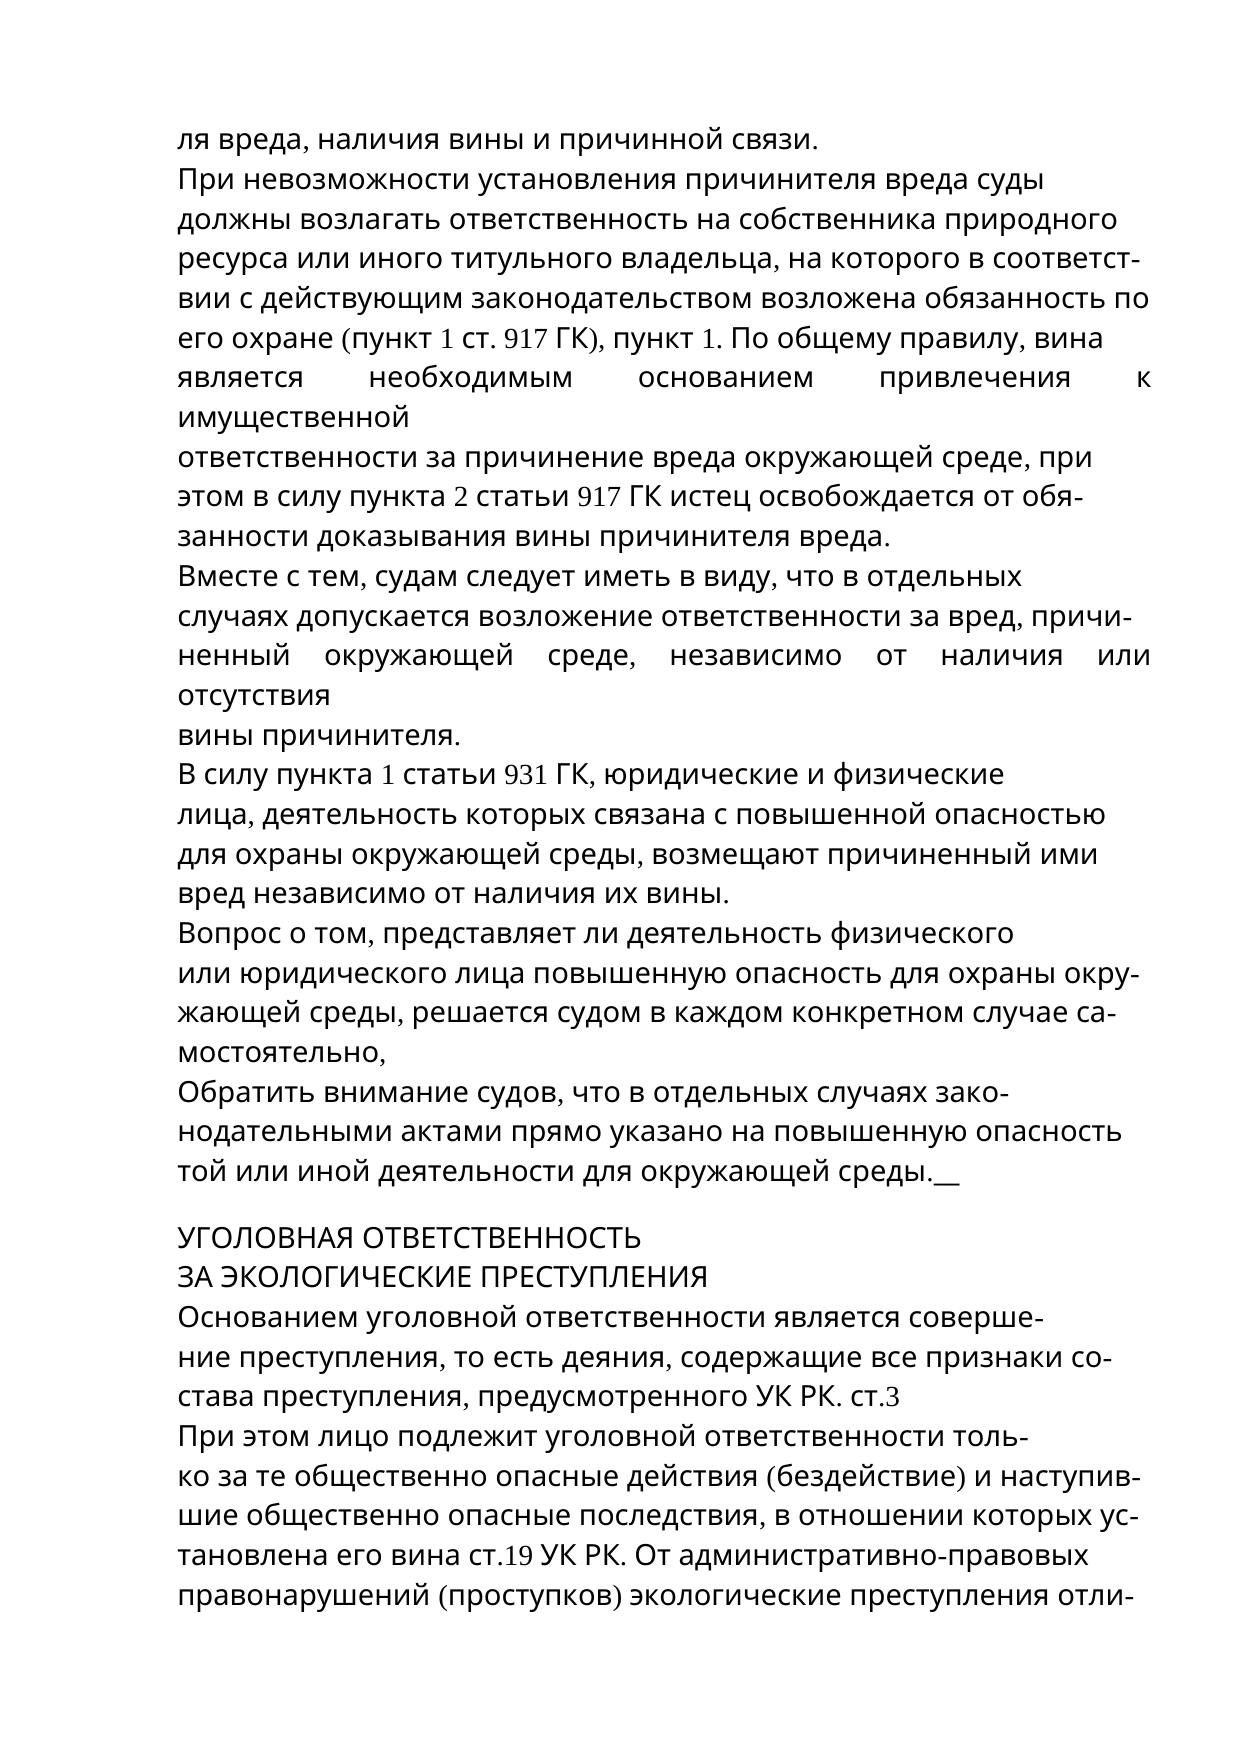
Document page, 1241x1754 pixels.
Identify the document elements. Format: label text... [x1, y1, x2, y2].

text лица, деятельность которых связана с повышенной опасностью [177, 793, 1152, 833]
text ненный окружающей среде, независимо от наличия или отсутствия [177, 634, 1152, 714]
text занности доказывания вины причинителя вреда. [177, 515, 1152, 555]
text ние преступления, то есть деяния, содержащие все признаки со- [177, 1336, 1152, 1376]
text В силу пункта 1 статьи 931 ГК, юридические и физические [177, 753, 1152, 793]
text для охраны окружающей среды, возмещают причиненный ими [177, 833, 1152, 873]
text тановлена его вина ст.19 УК РК. От административно-правовых [177, 1534, 1152, 1574]
text жающей среды, решается судом в каждом конкретном случае са- [177, 992, 1152, 1031]
text вред независимо от наличия их вины. [177, 873, 1152, 912]
text При этом лицо подлежит уголовной ответственности толь- [177, 1415, 1152, 1455]
text правонарушений (проступков) экологические преступления отли- [177, 1574, 1152, 1614]
text вины причинителя. [177, 714, 1152, 753]
text его охране (пункт 1 ст. 917 ГК), пункт 1. По общему правилу, вина [177, 317, 1152, 357]
text ко за те общественно опасные действия (бездействие) и наступив- [177, 1455, 1152, 1495]
text Основанием уголовной ответственности является соверше- [177, 1296, 1152, 1336]
text Вместе с тем, судам следует иметь в виду, что в отдельных [177, 555, 1152, 595]
text шие общественно опасные последствия, в отношении которых ус- [177, 1495, 1152, 1534]
text или юридического лица повышенную опасность для охраны окру- [177, 952, 1152, 992]
text мостоятельно, [177, 1031, 1152, 1071]
text Вопрос о том, представляет ли деятельность физического [177, 912, 1152, 952]
text ЗА ЭКОЛОГИЧЕСКИЕ ПРЕСТУПЛЕНИЯ [177, 1257, 1152, 1296]
text той или иной деятельности для окружающей среды.__ [177, 1150, 1152, 1190]
text нодательными актами прямо указано на повышенную опасность [177, 1111, 1152, 1150]
text става преступления, предусмотренного УК РК. ст.3 [177, 1376, 1152, 1415]
text является необходимым основанием привлечения к имущественной [177, 357, 1152, 436]
text Обратить внимание судов, что в отдельных случаях зако- [177, 1071, 1152, 1111]
text случаях допускается возложение ответственности за вред, причи- [177, 595, 1152, 634]
text ресурса или иного титульного владельца, на которого в соответст- [177, 238, 1152, 277]
text должны возлагать ответственность на собственника природного [177, 198, 1152, 238]
text ответственности за причинение вреда окружающей среде, при [177, 436, 1152, 476]
text этом в силу пункта 2 статьи 917 ГК истец освобождается от обя- [177, 476, 1152, 515]
text При невозможности установления причинителя вреда суды [177, 158, 1152, 198]
text ля вреда, наличия вины и причинной связи. [177, 118, 1152, 158]
text вии с действующим законодательством возложена обязанность по [177, 277, 1152, 317]
text УГОЛОВНАЯ ОТВЕТСТВЕННОСТЬ [177, 1217, 1152, 1257]
